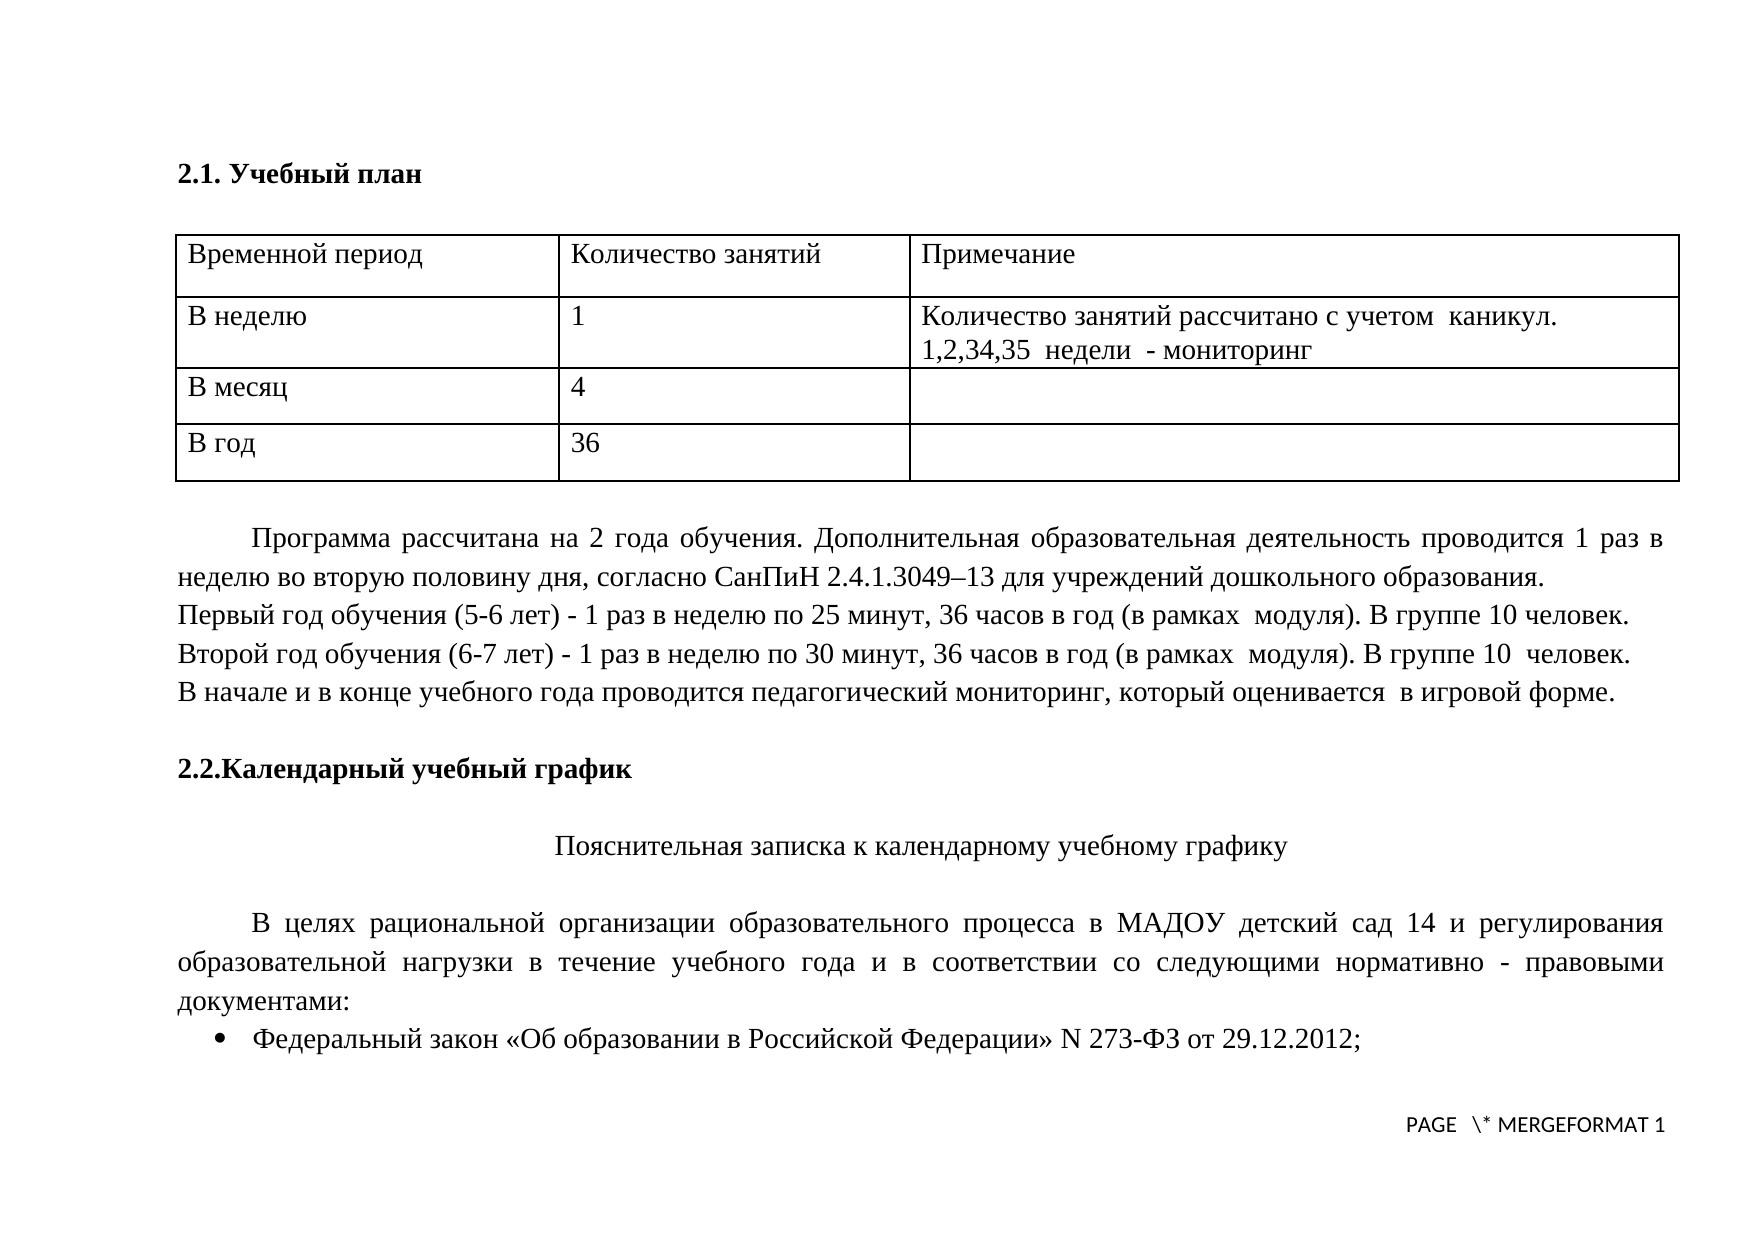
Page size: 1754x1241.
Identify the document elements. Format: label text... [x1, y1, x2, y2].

table_cell В год [177, 425, 558, 479]
table_cell 36 [560, 425, 909, 479]
table_cell В неделю [177, 298, 558, 367]
text 2.2.Календарный учебный график [177, 751, 1665, 785]
text В начале и в конце учебного года проводится педагогический мониторинг, который оценивается в игровой форме. [177, 674, 1665, 708]
text 2.1. Учебный план [177, 157, 1665, 190]
table_header Временной период [177, 236, 558, 296]
list Федеральный закон «Об образовании в Российской Федерации» N 273-ФЗ от 29.12.2012; [215, 1021, 1665, 1055]
text Первый год обучения (5-6 лет) - 1 раз в неделю по 25 минут, 36 часов в год (в рамках модуля). В группе 10 человек. [177, 597, 1665, 631]
table_cell В месяц [177, 369, 558, 423]
table_cell Количество занятий рассчитано с учетом каникул. 1,2,34,35 недели - мониторинг [911, 298, 1678, 367]
table_cell 4 [560, 369, 909, 423]
text Второй год обучения (6-7 лет) - 1 раз в неделю по 30 минут, 36 часов в год (в рамках модуля). В группе 10 человек. [177, 636, 1665, 669]
text Программа рассчитана на 2 года обучения. Дополнительная образовательная деятельность проводится 1 раз в неделю во вторую половину дня, согласно СанПиН 2.4.1.3049–13 для учреждений дошкольного образования. [177, 520, 1665, 592]
table_cell 1 [560, 298, 909, 367]
text Пояснительная записка к календарному учебному графику [177, 828, 1665, 862]
text В целях рациональной организации образовательного процесса в МАДОУ детский сад 14 и регулирования образовательной нагрузки в течение учебного года и в соответствии со следующими нормативно - правовыми документами: [177, 906, 1665, 1016]
table_cell [911, 425, 1678, 479]
table_cell [911, 369, 1678, 423]
table_header Примечание [911, 236, 1678, 296]
table_header Количество занятий [560, 236, 909, 296]
